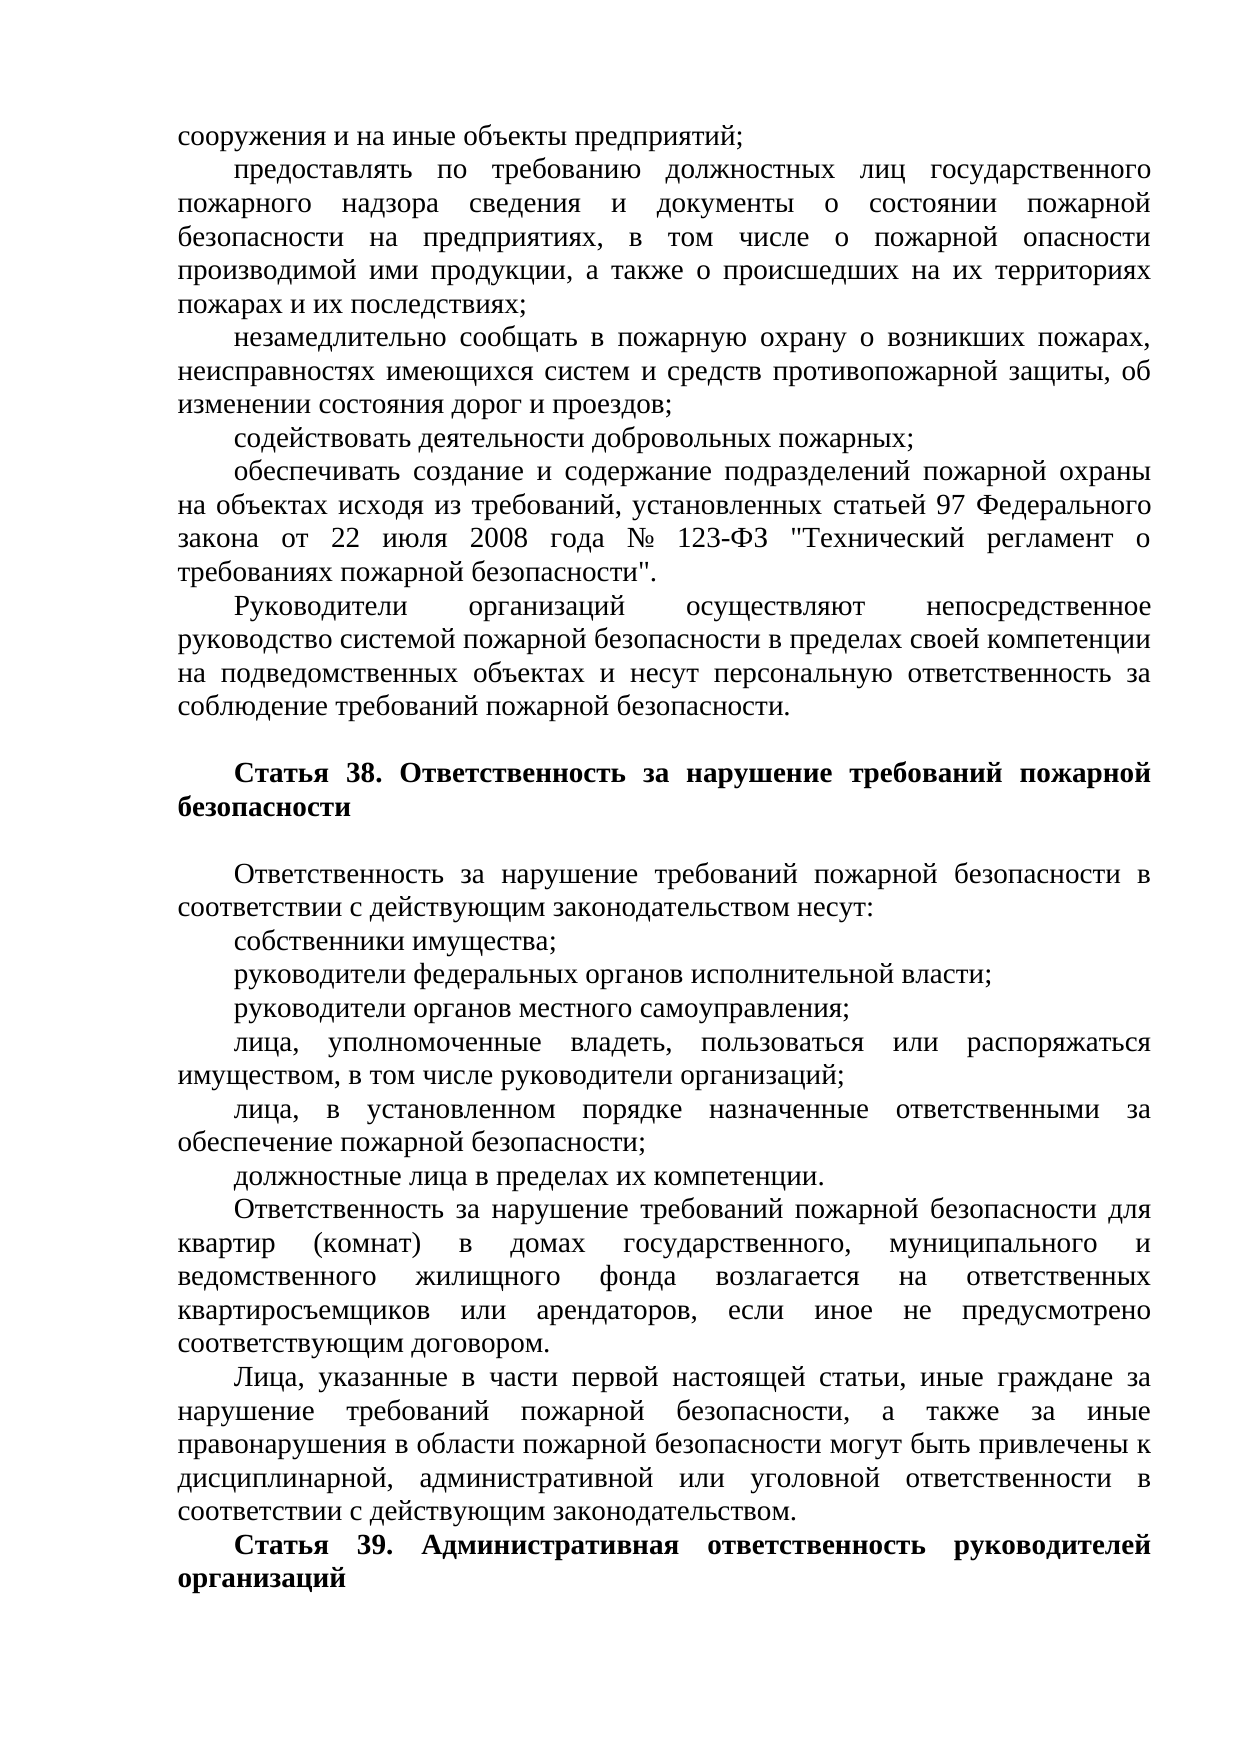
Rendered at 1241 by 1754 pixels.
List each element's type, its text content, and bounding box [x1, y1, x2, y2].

text лица, уполномоченные владеть, пользоваться или распоряжаться имуществом, в том числе руководители организаций; [177, 1024, 1152, 1091]
text Лица, указанные в части первой настоящей статьи, иные граждане за нарушение требований пожарной безопасности, а также за иные правонарушения в области пожарной безопасности могут быть привлечены к дисциплинарной, административной или уголовной ответственности в соответствии с действующим законодательством. [177, 1359, 1152, 1527]
text лица, в установленном порядке назначенные ответственными за обеспечение пожарной безопасности; [177, 1091, 1152, 1158]
text руководители федеральных органов исполнительной власти; [177, 957, 1152, 990]
text Ответственность за нарушение требований пожарной безопасности для квартир (комнат) в домах государственного, муниципального и ведомственного жилищного фонда возлагается на ответственных квартиросъемщиков или арендаторов, если иное не предусмотрено соответствующим договором. [177, 1191, 1152, 1359]
text Руководители организаций осуществляют непосредственное руководство системой пожарной безопасности в пределах своей компетенции на подведомственных объектах и несут персональную ответственность за соблюдение требований пожарной безопасности. [177, 588, 1152, 722]
text незамедлительно сообщать в пожарную охрану о возникших пожарах, неисправностях имеющихся систем и средств противопожарной защиты, об изменении состояния дорог и проездов; [177, 319, 1152, 420]
text содействовать деятельности добровольных пожарных; [177, 420, 1152, 453]
title Статья 38. Ответственность за нарушение требований пожарной безопасности [177, 755, 1152, 822]
title Статья 39. Административная ответственность руководителей организаций [177, 1527, 1152, 1594]
text руководители органов местного самоуправления; [177, 990, 1152, 1024]
text должностные лица в пределах их компетенции. [177, 1158, 1152, 1191]
text Ответственность за нарушение требований пожарной безопасности в соответствии с действующим законодательством несут: [177, 856, 1152, 923]
text собственники имущества; [177, 923, 1152, 957]
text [177, 118, 1152, 152]
text обеспечивать создание и содержание подразделений пожарной охраны на объектах исходя из требований, установленных статьей 97 Федерального закона от 22 июля 2008 года № 123-ФЗ "Технический регламент о требованиях пожарной безопасности". [177, 453, 1152, 588]
text предоставлять по требованию должностных лиц государственного пожарного надзора сведения и документы о состоянии пожарной безопасности на предприятиях, в том числе о пожарной опасности производимой ими продукции, а также о происшедших на их территориях пожарах и их последствиях; [177, 152, 1152, 319]
